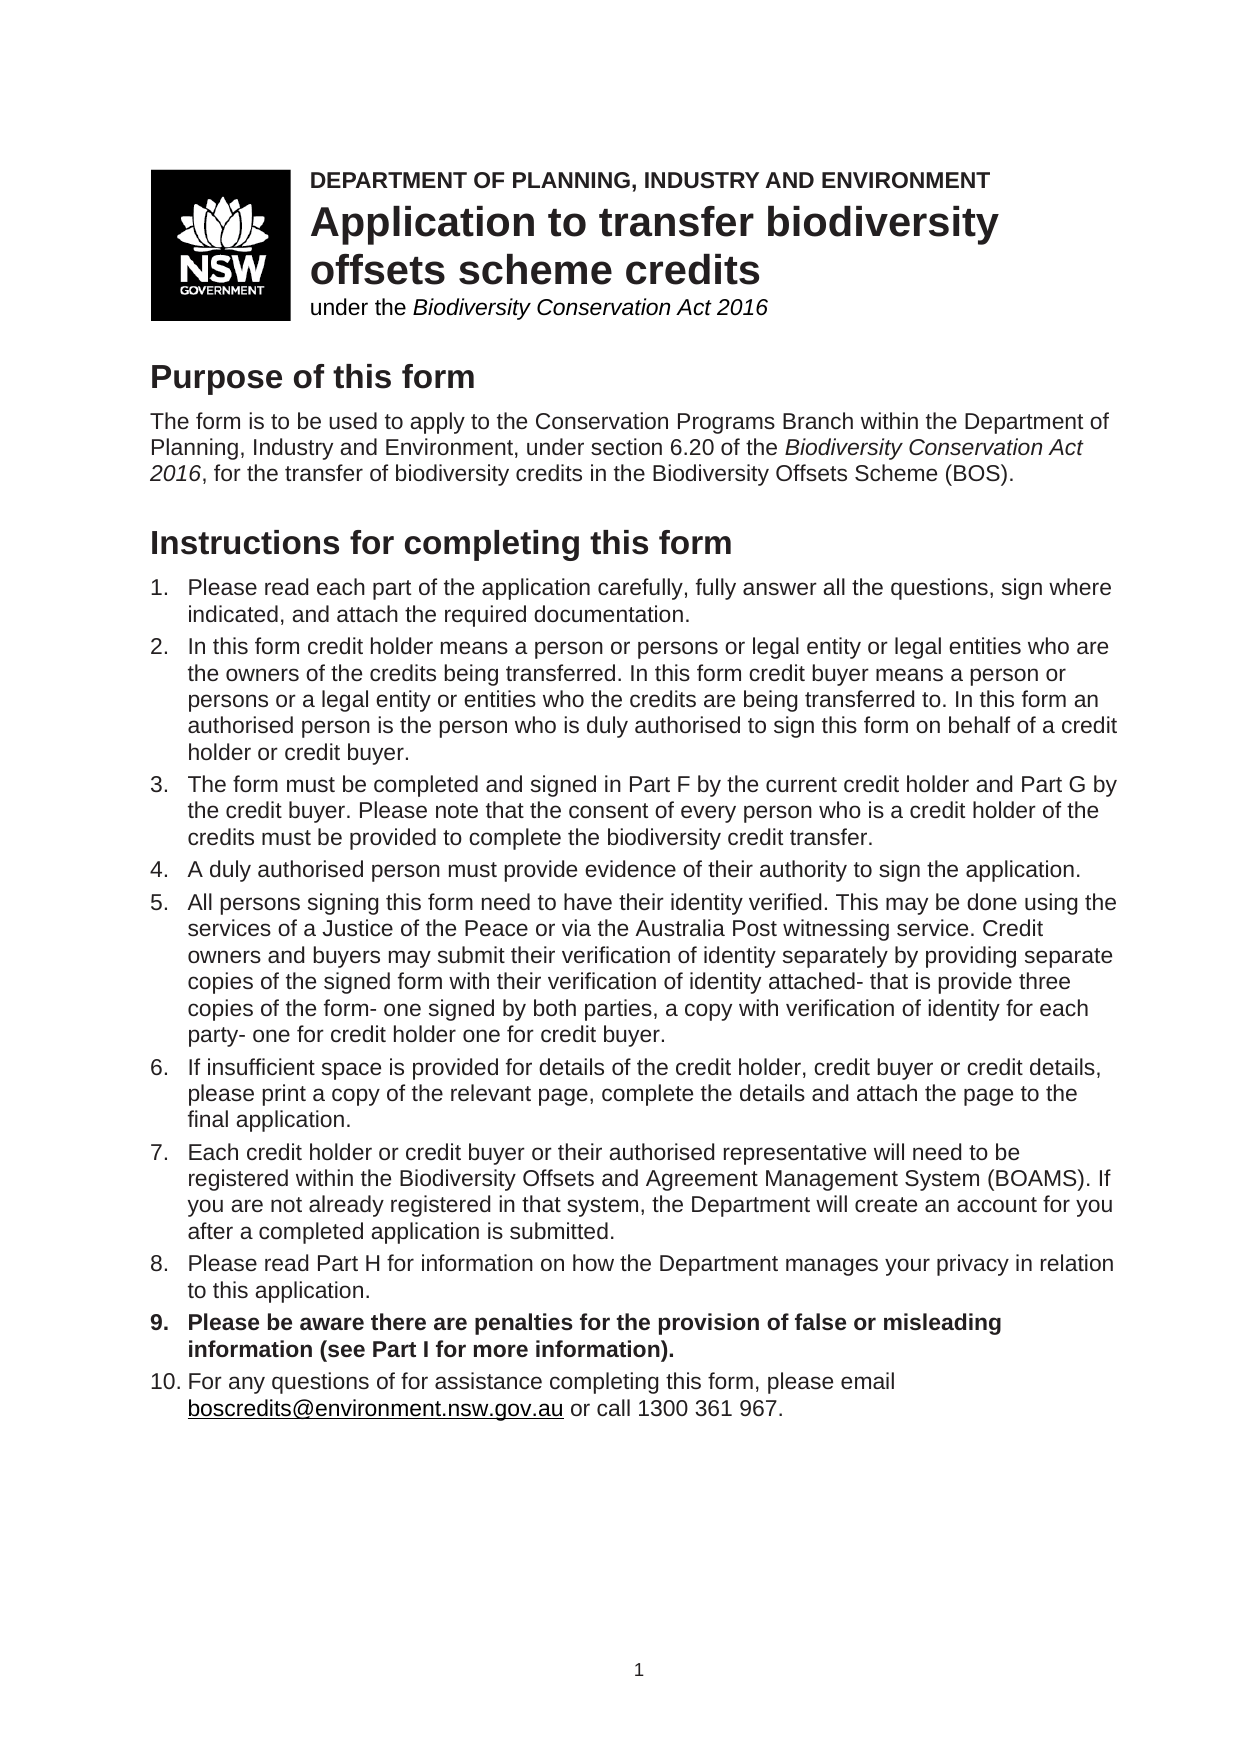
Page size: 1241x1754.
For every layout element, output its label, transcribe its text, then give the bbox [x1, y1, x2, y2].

list Please read each part of the application carefully, fully answer all the questions, sign where indicated, and attach the required documentation. [150, 574, 1122, 627]
picture [150, 169, 291, 319]
list A duly authorised person must provide evidence of their authority to sign the application. [150, 856, 1122, 883]
list Please be aware there are penalties for the provision of false or misleading information (see Part I for more information). [150, 1309, 1122, 1362]
list The form must be completed and signed in Part F by the current credit holder and Part G by the credit buyer. Please note that the consent of every person who is a credit holder of the credits must be provided to complete the biodiversity credit transfer. [150, 771, 1122, 850]
list In this form credit holder means a person or persons or legal entity or legal entities who are the owners of the credits being transferred. In this form credit buyer means a person or persons or a legal entity or entities who the credits are being transferred to. In this form an authorised person is the person who is duly authorised to sign this form on behalf of a credit holder or credit buyer. [150, 633, 1122, 765]
list All persons signing this form need to have their identity verified. This may be done using the services of a Justice of the Peace or via the Australia Post witnessing service. Credit owners and buyers may submit their verification of identity separately by providing separate copies of the signed form with their verification of identity attached- that is provide three copies of the form- one signed by both parties, a copy with verification of identity for each party- one for credit holder one for credit buyer. [150, 889, 1122, 1047]
text The form is to be used to apply to the Conservation Programs Branch within the Department of Planning, Industry and Environment, under section 6.20 of the Biodiversity Conservation Act 2016, for the transfer of biodiversity credits in the Biodiversity Offsets Scheme (BOS). [150, 408, 1122, 487]
list For any questions of for assistance completing this form, please email boscredits@environment.nsw.gov.au or call 1300 361 967. [150, 1368, 1122, 1421]
subtitle Instructions for completing this form [150, 512, 1122, 562]
text under the Biodiversity Conservation Act 2016 [150, 294, 1122, 320]
list Each credit holder or credit buyer or their authorised representative will need to be registered within the Biodiversity Offsets and Agreement Management System (BOAMS). If you are not already registered in that system, the Department will create an account for you after a completed application is submitted. [150, 1139, 1122, 1244]
list If insufficient space is provided for details of the credit holder, credit buyer or credit details, please print a copy of the relevant page, complete the details and attach the page to the final application. [150, 1053, 1122, 1132]
subtitle Purpose of this form [150, 345, 1122, 395]
list Please read Part H for information on how the Department manages your privacy in relation to this application. [150, 1250, 1122, 1303]
text DEPARTMENT OF PLANNING, INDUSTRY AND ENVIRONMENT Application to transfer biodiversity offsets scheme credits [150, 150, 1122, 294]
